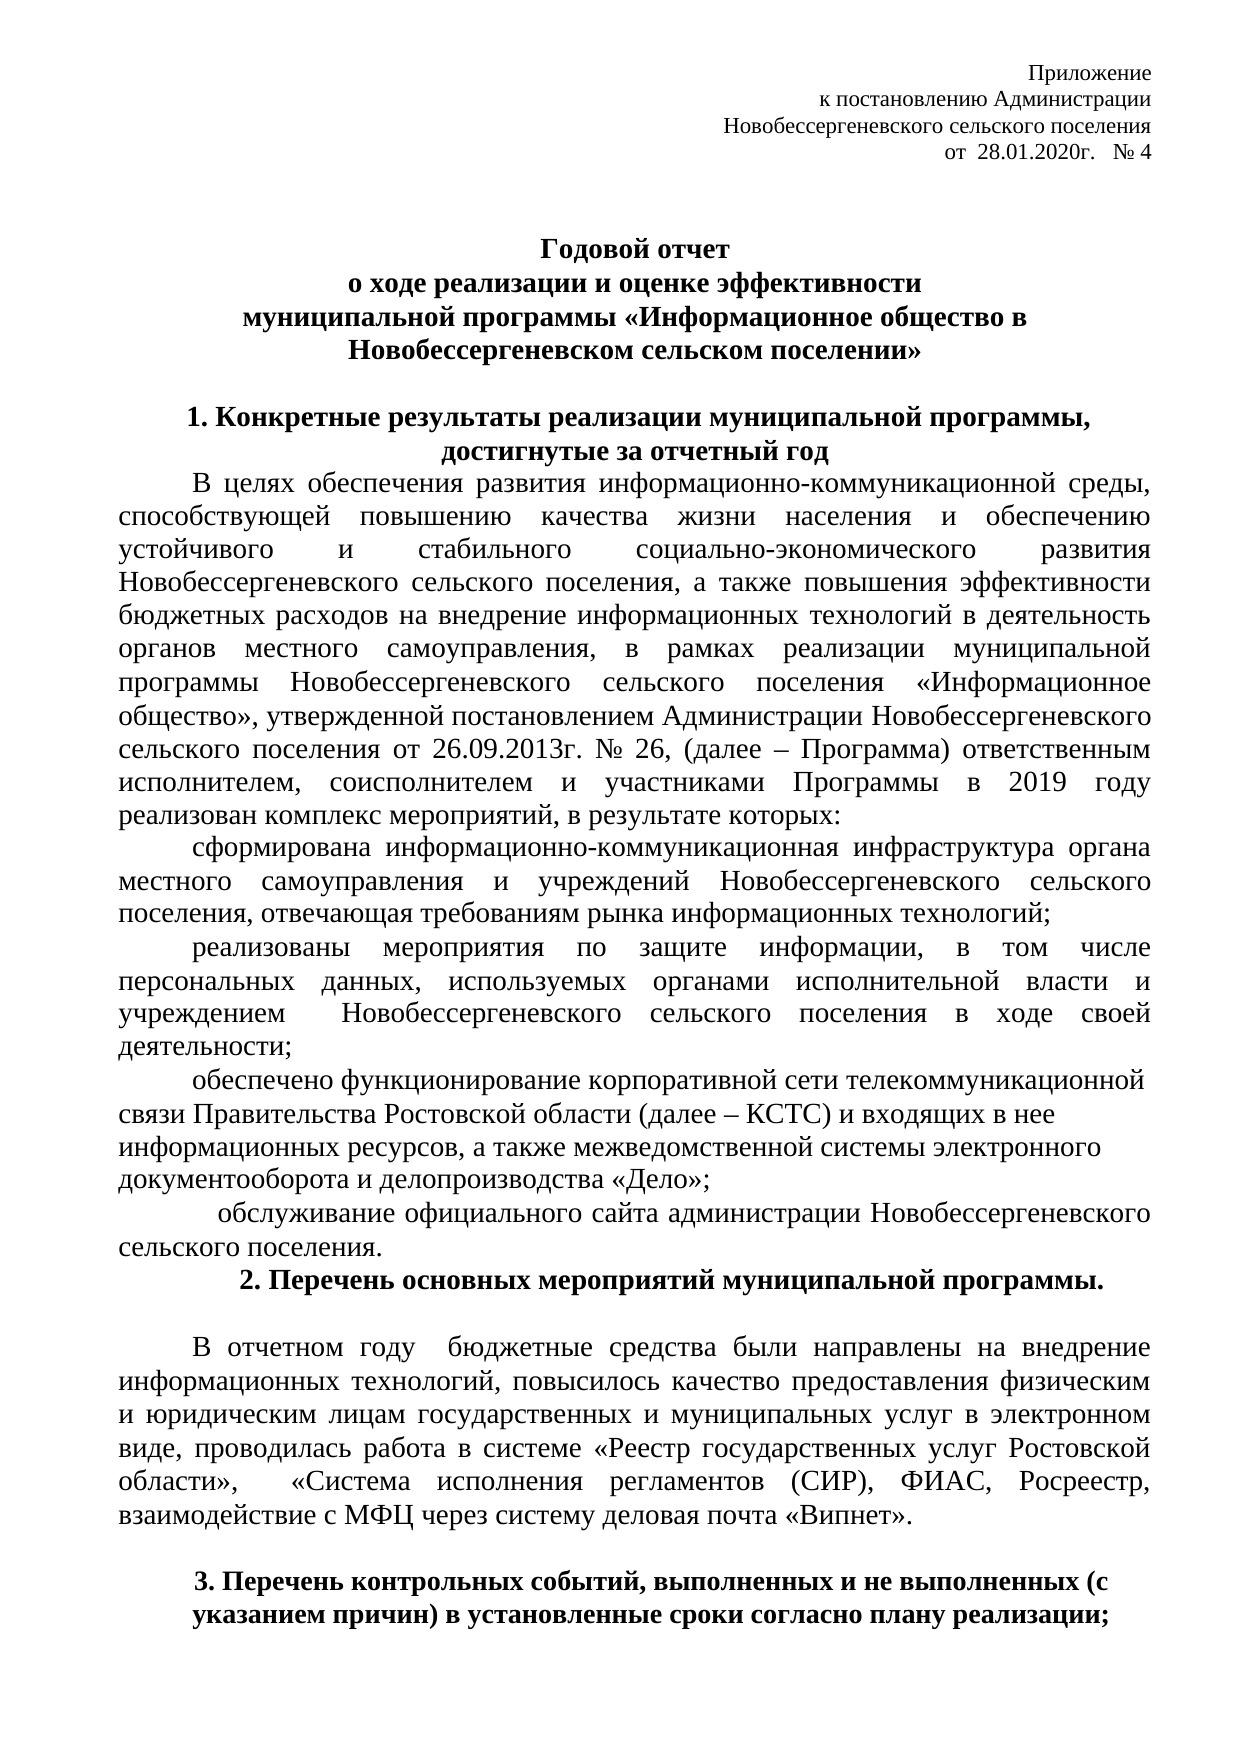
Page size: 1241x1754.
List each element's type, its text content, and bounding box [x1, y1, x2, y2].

text 1. Конкретные результаты реализации муниципальной программы, [118, 399, 1152, 433]
text от 28.01.2020г. № 4 [118, 138, 1152, 164]
text обеспечено функционирование корпоративной сети телекоммуникационной связи Правительства Ростовской области (далее – КСТС) и входящих в нее информационных ресурсов, а также межведомственной системы электронного документооборота и делопроизводства «Дело»; [118, 1063, 1147, 1195]
text 2. Перечень основных мероприятий муниципальной программы. [118, 1262, 1152, 1296]
text реализованы мероприятия по защите информации, в том числе персональных данных, используемых органами исполнительной власти и учреждением Новобессергеневского сельского поселения в ходе своей деятельности; [118, 931, 1152, 1062]
text муниципальной программы «Информационное общество в Новобессергеневском сельском поселении» [118, 299, 1152, 366]
text 3. Перечень контрольных событий, выполненных и не выполненных (с указанием причин) в установленные сроки согласно плану реализации; [178, 1564, 1124, 1629]
text о ходе реализации и оценке эффективности [118, 265, 1152, 299]
text сформирована информационно-коммуникационная инфраструктура органа местного самоуправления и учреждений Новобессергеневского сельского поселения, отвечающая требованиям рынка информационных технологий; [118, 830, 1152, 929]
text В целях обеспечения развития информационно-коммуникационной среды, способствующей повышению качества жизни населения и обеспечению устойчивого и стабильного социально-экономического развития Новобессергеневского сельского поселения, а также повышения эффективности бюджетных расходов на внедрение информационных технологий в деятельность органов местного самоуправления, в рамках реализации муниципальной программы Новобессергеневского сельского поселения «Информационное общество», утвержденной постановлением Администрации Новобессергеневского сельского поселения от 26.09.2013г. № 26, (далее – Программа) ответственным исполнителем, соисполнителем и участниками Программы в 2019 году реализован комплекс мероприятий, в результате которых: [118, 466, 1152, 830]
text обслуживание официального сайта администрации Новобессергеневского сельского поселения. [118, 1195, 1152, 1262]
text Новобессергеневского сельского поселения [118, 112, 1152, 138]
text к постановлению Администрации [118, 85, 1152, 112]
text В отчетном году бюджетные средства были направлены на внедрение информационных технологий, повысилось качество предоставления физическим и юридическим лицам государственных и муниципальных услуг в электронном виде, проводилась работа в системе «Реестр государственных услуг Ростовской области», «Система исполнения регламентов (СИР), ФИАС, Росреестр, взаимодействие с МФЦ через систему деловая почта «Випнет». [118, 1329, 1152, 1531]
text Приложение [118, 59, 1152, 85]
text достигнутые за отчетный год [118, 433, 1152, 466]
text Годовой отчет [118, 232, 1152, 265]
